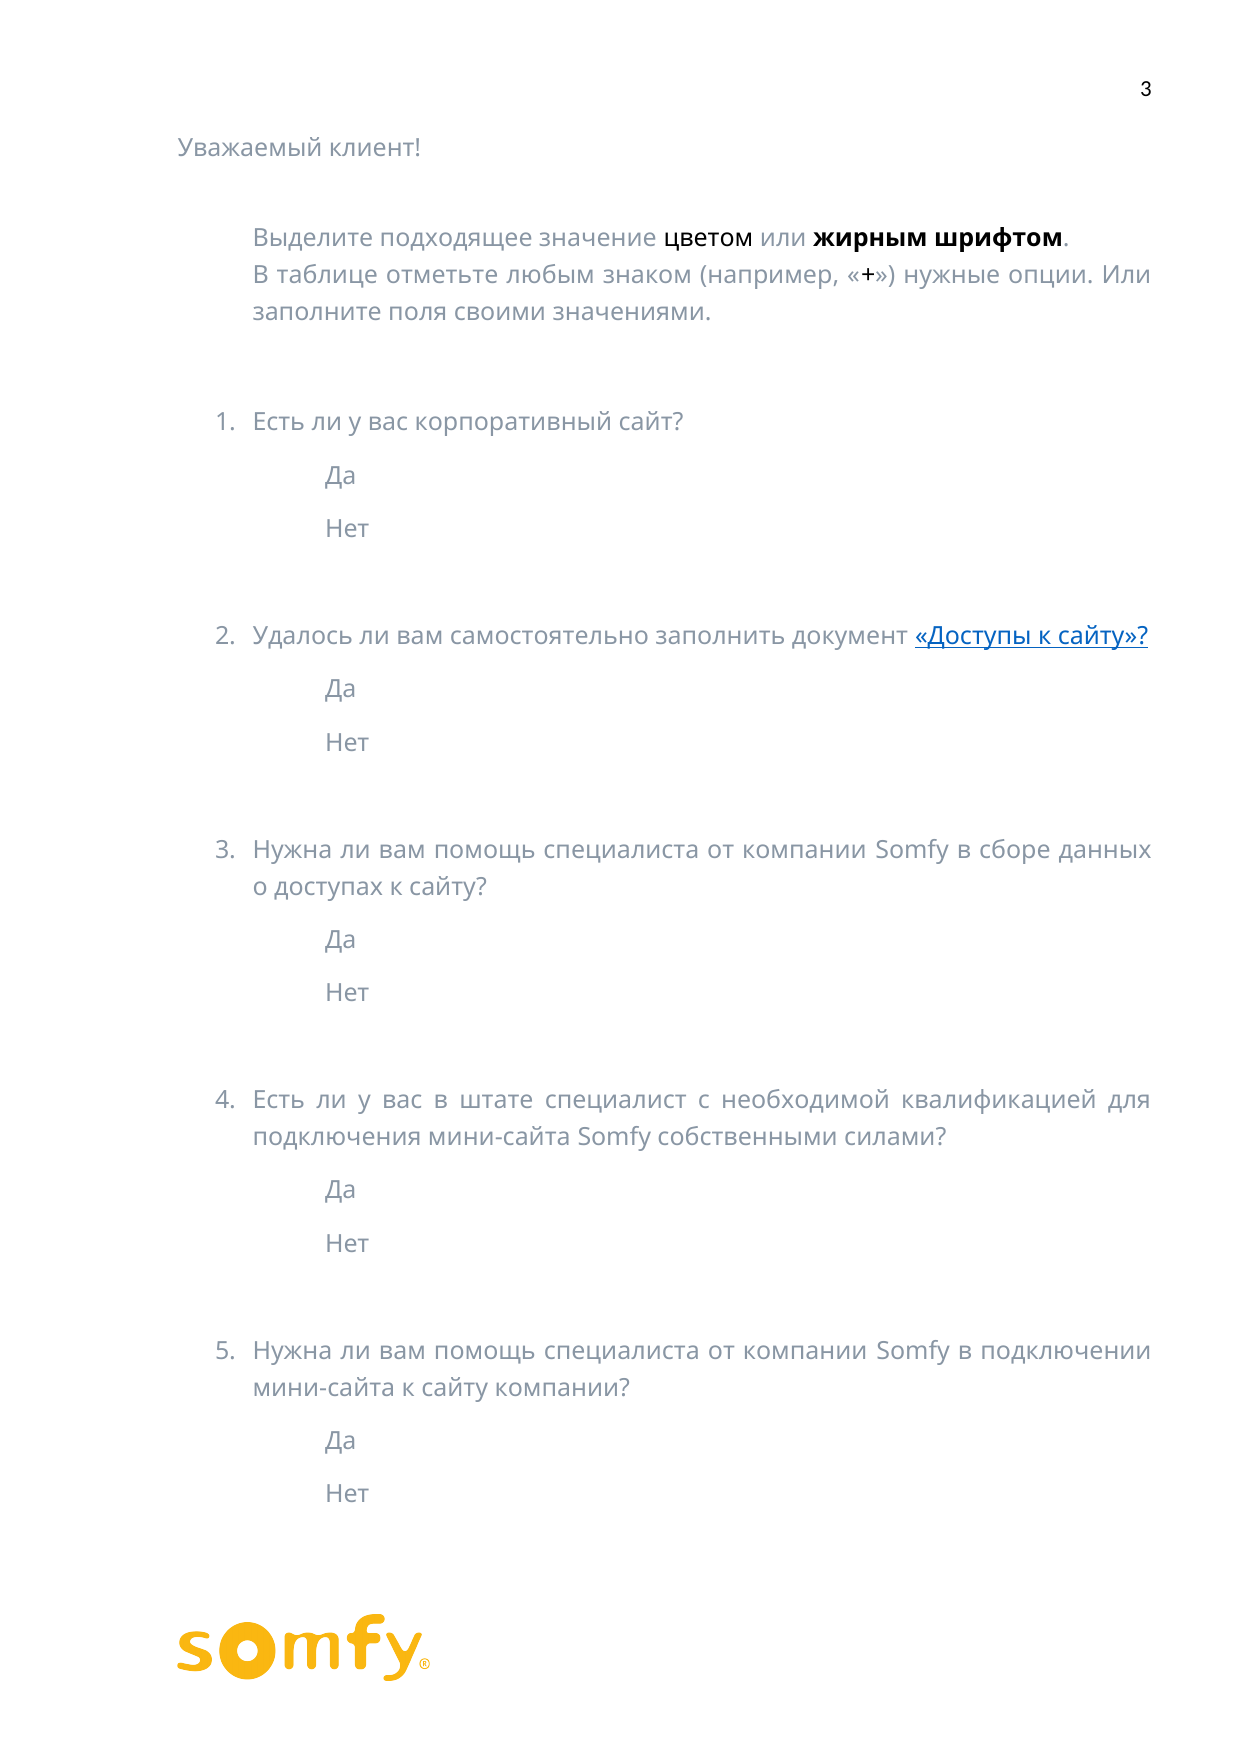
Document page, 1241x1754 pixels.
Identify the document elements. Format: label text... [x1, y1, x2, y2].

text Да [325, 922, 1152, 956]
list Удалось ли вам самостоятельно заполнить документ «Доступы к сайту»? [215, 618, 1152, 652]
text Да [325, 1423, 1152, 1457]
list В таблице отметьте любым знаком (например, «+») нужные опции. Или заполните поля своими значениями. [252, 257, 1152, 328]
text Да [325, 457, 1152, 491]
text Да [325, 671, 1152, 705]
text Уважаемый клиент! [177, 130, 1152, 164]
list Нужна ли вам помощь специалиста от компании Somfy в подключении мини-сайта к сайту компании? [215, 1332, 1152, 1403]
text Нет [325, 724, 1152, 759]
list Выделите подходящее значение цветом или жирным шрифтом. [252, 220, 1152, 254]
picture [177, 1614, 430, 1681]
text Нет [325, 1226, 1152, 1260]
text Нет [325, 511, 1152, 545]
list Есть ли у вас корпоративный сайт? [215, 404, 1152, 438]
text Да [325, 1172, 1152, 1206]
list Есть ли у вас в штате специалист с необходимой квалификацией для подключения мини-сайта Somfy собственными силами? [215, 1082, 1152, 1153]
list Нужна ли вам помощь специалиста от компании Somfy в сборе данных о доступах к сайту? [215, 831, 1152, 902]
text Нет [325, 975, 1152, 1009]
text Нет [325, 1476, 1152, 1510]
